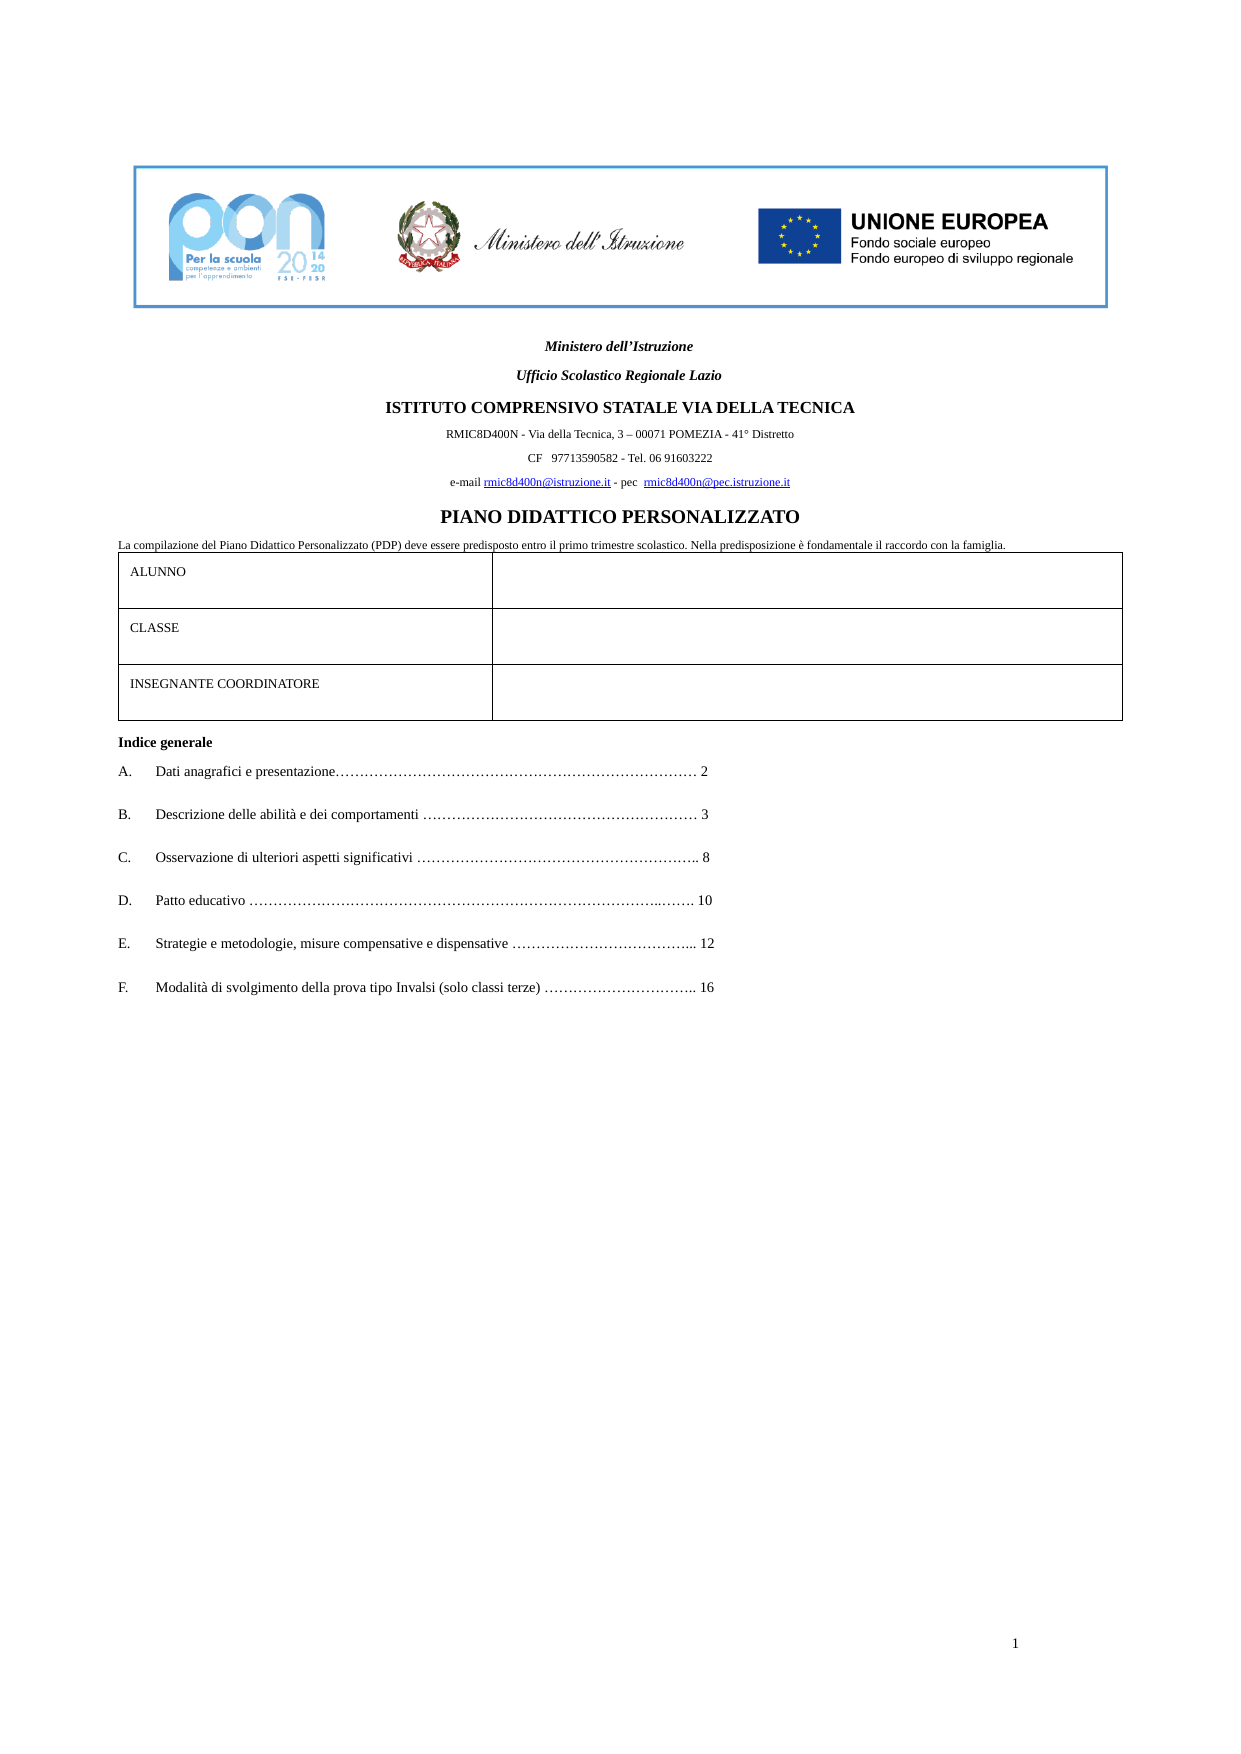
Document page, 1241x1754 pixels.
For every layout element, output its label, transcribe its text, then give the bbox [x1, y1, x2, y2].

text PIANO DIDATTICO PERSONALIZZATO [118, 489, 1122, 528]
table_header ALUNNO [119, 553, 492, 608]
list Modalità di svolgimento della prova tipo Invalsi (solo classi terze) ………………………….. 16 [118, 966, 1122, 995]
table_cell [493, 609, 1122, 664]
table_cell [493, 665, 1122, 720]
text Ufficio Scolastico Regionale Lazio [118, 354, 1122, 383]
list Descrizione delle abilità e dei comportamenti ………………………………………………… 3 [118, 794, 1122, 823]
text ISTITUTO COMPRENSIVO STATALE VIA DELLA TECNICA [118, 383, 1122, 417]
list Osservazione di ulteriori aspetti significativi ………………………………………………….. 8 [118, 837, 1122, 866]
list Dati anagrafici e presentazione………………………………………………………………… 2 [118, 751, 1122, 779]
text Ministero dell’Istruzione [118, 326, 1122, 354]
text CF 97713590582 - Tel. 06 91603222 [118, 441, 1122, 465]
table_cell CLASSE [119, 609, 492, 664]
text e-mail rmic8d400n@istruzione.it - pec rmic8d400n@pec.istruzione.it [118, 465, 1122, 489]
table_header [493, 553, 1122, 608]
text RMIC8D400N - Via della Tecnica, 3 – 00071 POMEZIA - 41° Distretto [118, 417, 1122, 441]
list Patto educativo …………………………………………………………………………..……. 10 [118, 880, 1122, 909]
picture [118, 147, 1123, 326]
table_cell INSEGNANTE COORDINATORE [119, 665, 492, 720]
text La compilazione del Piano Didattico Personalizzato (PDP) deve essere predisposto entro il primo trimestre scolastico. Nella predisposizione è fondamentale il raccordo con la famiglia. [118, 528, 1122, 552]
text Indice generale [118, 722, 1122, 751]
list Strategie e metodologie, misure compensative e dispensative ………………………………... 12 [118, 923, 1122, 952]
